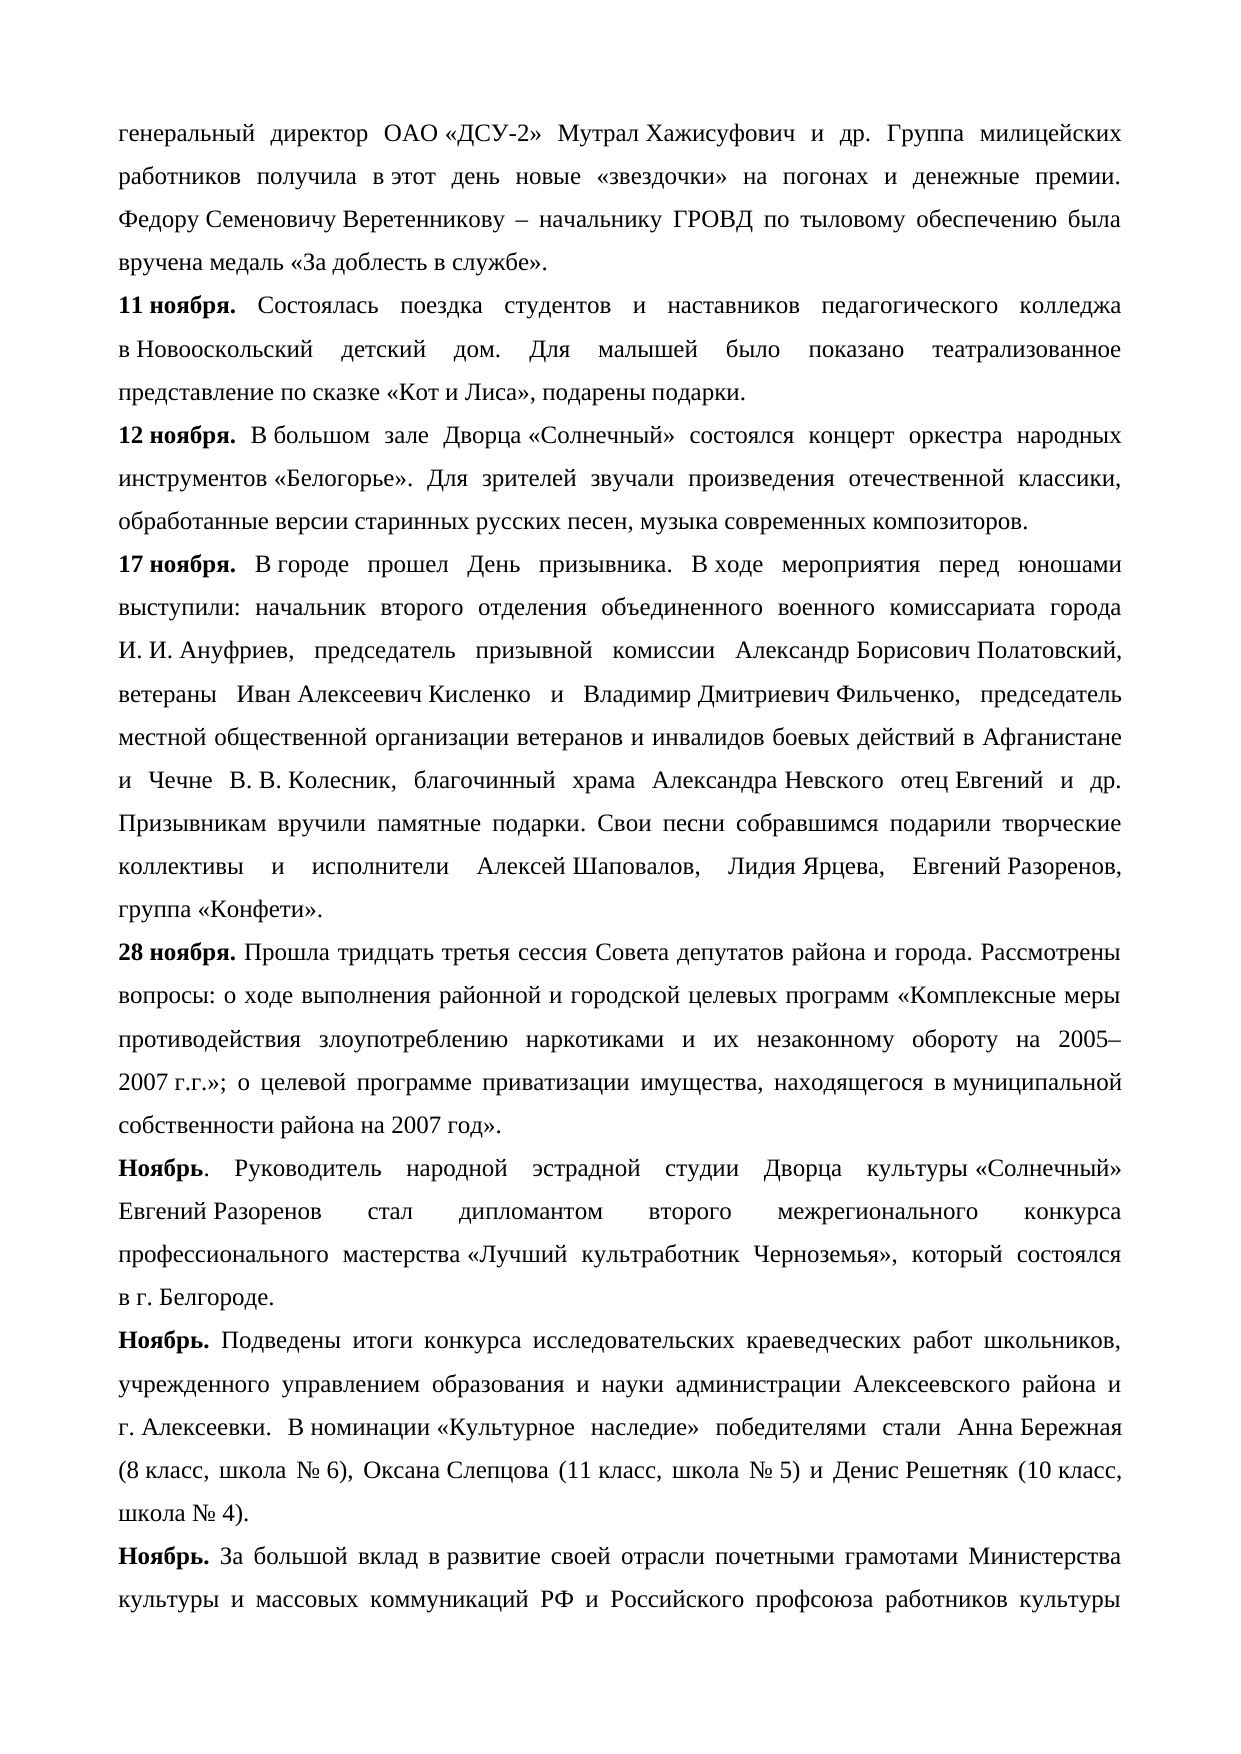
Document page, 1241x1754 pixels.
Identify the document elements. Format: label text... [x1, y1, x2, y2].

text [118, 1541, 1122, 1613]
text Ноябрь. Руководитель народной эстрадной студии Дворца культуры «Солнечный» Евгений Разоренов стал дипломантом второго межрегионального конкурса профессионального мастерства «Лучший культработник Черноземья», который состоялся в г. Белгороде. [118, 1153, 1122, 1311]
text 28 ноября. Прошла тридцать третья сессия Совета депутатов района и города. Рассмотрены вопросы: о ходе выполнения районной и городской целевых программ «Комплексные меры противодействия злоупотреблению наркотиками и их незаконному обороту на 2005–2007 г.г.»; о целевой программе приватизации имущества, находящегося в муниципальной собственности района на 2007 год». [118, 937, 1122, 1139]
text Ноябрь. Подведены итоги конкурса исследовательских краеведческих работ школьников, учрежденного управлением образования и науки администрации Алексеевского района и г. Алексеевки. В номинации «Культурное наследие» победителями стали Анна Бережная (8 класс, школа № 6), Оксана Слепцова (11 класс, школа № 5) и Денис Решетняк (10 класс, школа № 4). [118, 1326, 1122, 1527]
text 12 ноября. В большом зале Дворца «Солнечный» состоялся концерт оркестра народных инструментов «Белогорье». Для зрителей звучали произведения отечественной классики, обработанные версии старинных русских песен, музыка современных композиторов. [118, 420, 1122, 535]
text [118, 118, 1122, 276]
text 17 ноября. В городе прошел День призывника. В ходе мероприятия перед юношами выступили: начальник второго отделения объединенного военного комиссариата города И. И. Ануфриев, председатель призывной комиссии Александр Борисович Полатовский, ветераны Иван Алексеевич Кисленко и Владимир Дмитриевич Фильченко, председатель местной общественной организации ветеранов и инвалидов боевых действий в Афганистане и Чечне В. В. Колесник, благочинный храма Александра Невского отец Евгений и др. Призывникам вручили памятные подарки. Свои песни собравшимся подарили творческие коллективы и исполнители Алексей Шаповалов, Лидия Ярцева, Евгений Разоренов, группа «Конфети». [118, 549, 1122, 923]
text 11 ноября. Состоялась поездка студентов и наставников педагогического колледжа в Новооскольский детский дом. Для малышей было показано театрализованное представление по сказке «Кот и Лиса», подарены подарки. [118, 291, 1122, 406]
